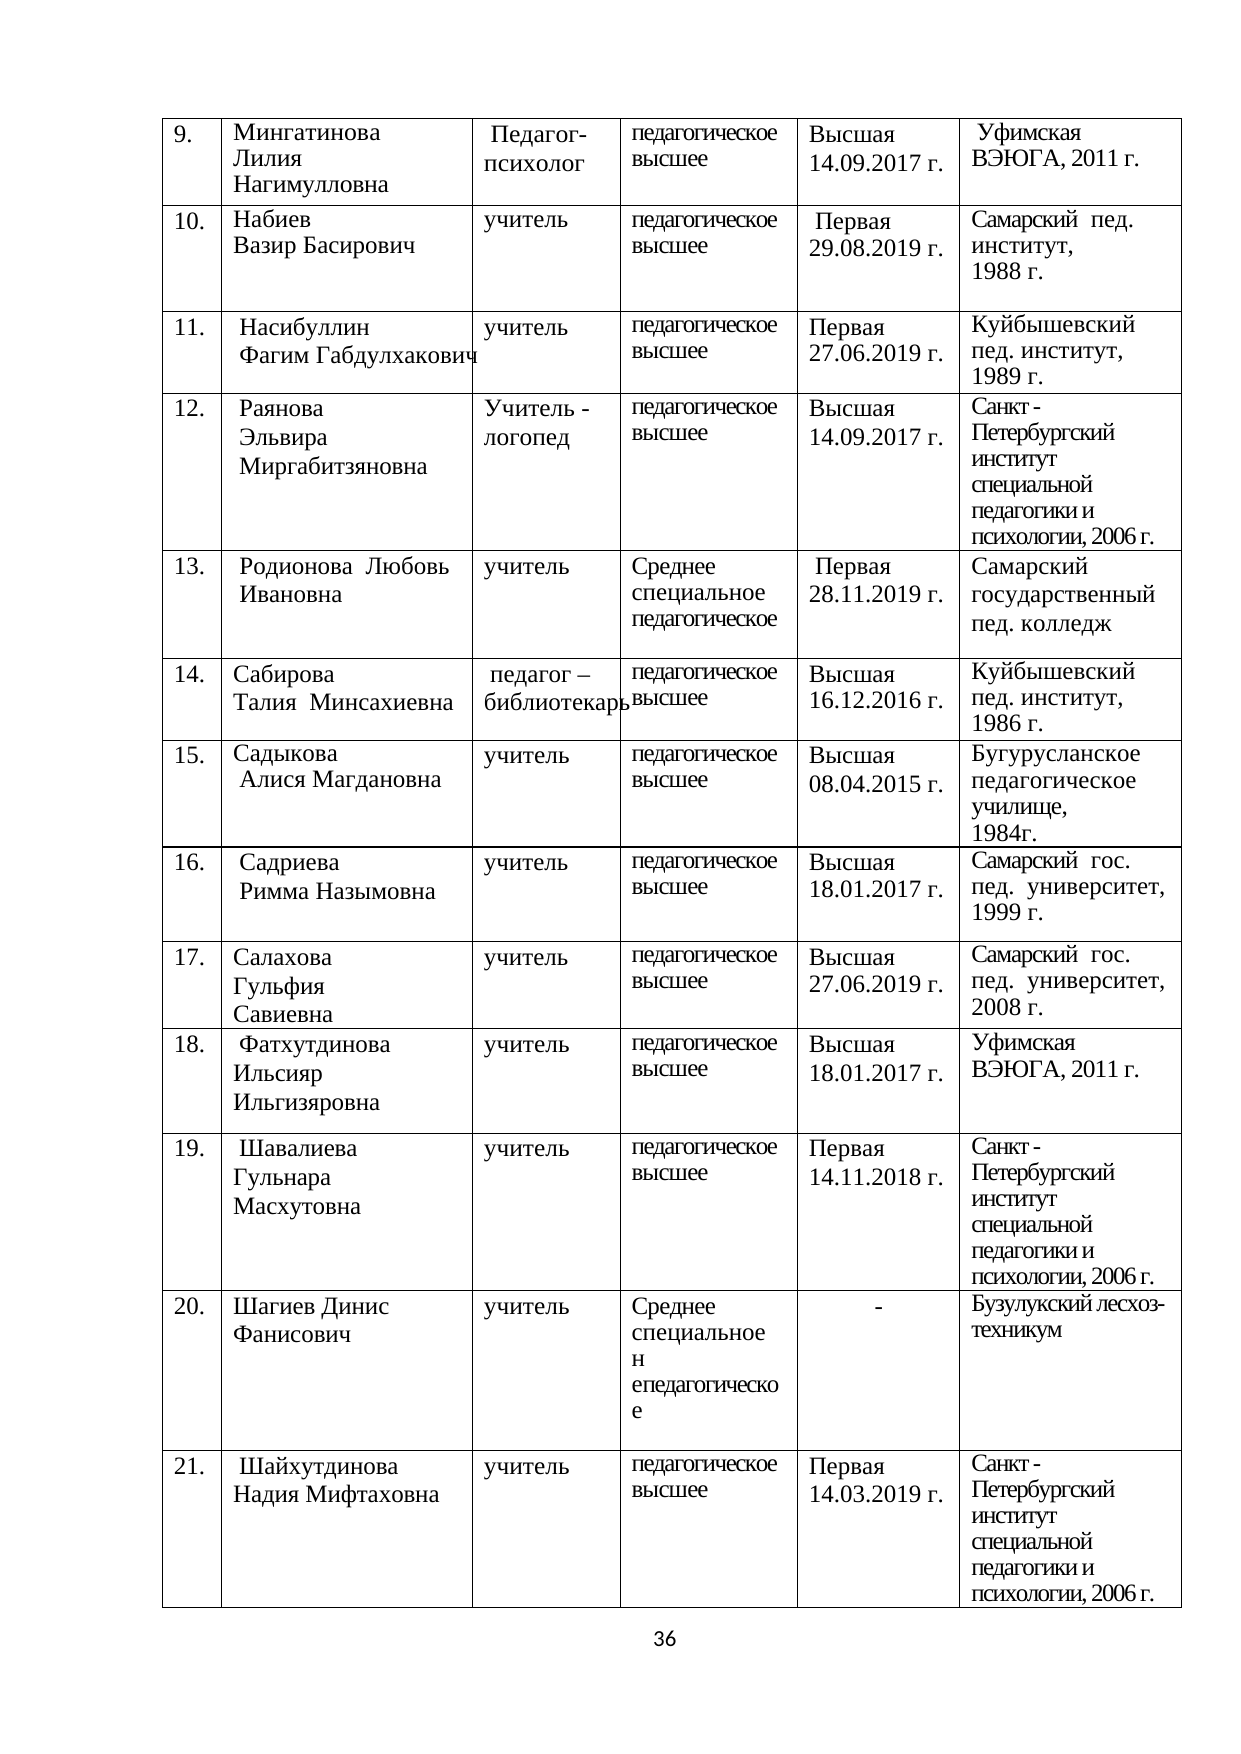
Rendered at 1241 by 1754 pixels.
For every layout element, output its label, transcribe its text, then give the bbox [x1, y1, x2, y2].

table_cell учитель [473, 312, 620, 392]
table_cell Уфимская ВЭЮГА, 2011 г. [960, 1029, 1181, 1132]
table_cell Уфимская ВЭЮГА, 2011 г. [960, 119, 1181, 205]
table_cell Мингатинова Лилия Нагимулловна [222, 119, 472, 205]
table_cell 9. [163, 119, 221, 205]
table_cell Шайхутдинова Надия Мифтаховна [222, 1451, 472, 1607]
table_cell 15. [163, 741, 221, 846]
table_cell 14. [163, 659, 221, 739]
table_cell Высшая 14.09.2017 г. [798, 394, 959, 550]
table_cell Высшая 18.01.2017 г. [798, 1029, 959, 1132]
table_cell Высшая 08.04.2015 г. [798, 741, 959, 846]
table_cell педагогическое высшее [621, 942, 797, 1028]
table_cell 16. [163, 848, 221, 941]
table_cell Садриева Римма Назымовна [222, 848, 472, 941]
table_cell Первая 27.06.2019 г. [798, 312, 959, 392]
table_cell - [798, 1291, 959, 1450]
table_cell учитель [473, 848, 620, 941]
table_cell педагогическое высшее [621, 848, 797, 941]
table_cell Салахова Гульфия Савиевна [222, 942, 472, 1028]
table_cell 18. [163, 1029, 221, 1132]
table_cell учитель [473, 741, 620, 846]
table_cell учитель [473, 551, 620, 658]
table_cell педагогическое высшее [621, 1451, 797, 1607]
table_cell 13. [163, 551, 221, 658]
table_cell Самарский гос. пед. университет, 2008 г. [960, 942, 1181, 1028]
table_cell Высшая 27.06.2019 г. [798, 942, 959, 1028]
table_cell Первая 14.11.2018 г. [798, 1134, 959, 1290]
table_cell педагогическое высшее [621, 741, 797, 846]
table_cell педагогическое высшее [621, 1029, 797, 1132]
table_cell 10. [163, 206, 221, 311]
table_cell Высшая 18.01.2017 г. [798, 848, 959, 941]
table_cell учитель [473, 1134, 620, 1290]
table_cell Первая 28.11.2019 г. [798, 551, 959, 658]
table_cell 12. [163, 394, 221, 550]
table_cell педагогическое высшее [621, 119, 797, 205]
table_cell учитель [473, 206, 620, 311]
table_cell 19. [163, 1134, 221, 1290]
table_cell Куйбышевский пед. институт, 1986 г. [960, 659, 1181, 739]
table_cell Шагиев Динис Фанисович [222, 1291, 472, 1450]
table_cell педагог – библиотекарь [473, 659, 620, 739]
table_cell педагогическое высшее [621, 1134, 797, 1290]
table_cell Первая 29.08.2019 г. [798, 206, 959, 311]
table_cell 11. [163, 312, 221, 392]
table_cell Самарский государственный пед. колледж [960, 551, 1181, 658]
table_cell Высшая 16.12.2016 г. [798, 659, 959, 739]
table_cell учитель [473, 942, 620, 1028]
table_cell учитель [473, 1291, 620, 1450]
table_cell 21. [163, 1451, 221, 1607]
table_cell Первая 14.03.2019 г. [798, 1451, 959, 1607]
table_cell Шавалиева Гульнара Масхутовна [222, 1134, 472, 1290]
table_cell Фатхутдинова Ильсияр Ильгизяровна [222, 1029, 472, 1132]
table_cell 20. [163, 1291, 221, 1450]
table_cell Набиев Вазир Басирович [222, 206, 472, 311]
table_cell Куйбышевский пед. институт, 1989 г. [960, 312, 1181, 392]
table_cell Сабирова Талия Минсахиевна [222, 659, 472, 739]
table_cell Самарский гос. пед. университет, 1999 г. [960, 848, 1181, 941]
table_cell Учитель - логопед [473, 394, 620, 550]
table_cell педагогическое высшее [621, 206, 797, 311]
table_cell Насибуллин Фагим Габдулхакович [222, 312, 472, 392]
table_cell педагогическое высшее [621, 394, 797, 550]
table_cell Родионова Любовь Ивановна [222, 551, 472, 658]
table_cell Раянова Эльвира Миргабитзяновна [222, 394, 472, 550]
table_cell учитель [473, 1029, 620, 1132]
table_cell Садыкова Алися Магдановна [222, 741, 472, 846]
table_cell Бузулукский лесхоз-техникум [960, 1291, 1181, 1450]
table_cell Высшая 14.09.2017 г. [798, 119, 959, 205]
table_cell учитель [473, 1451, 620, 1607]
table_cell 17. [163, 942, 221, 1028]
